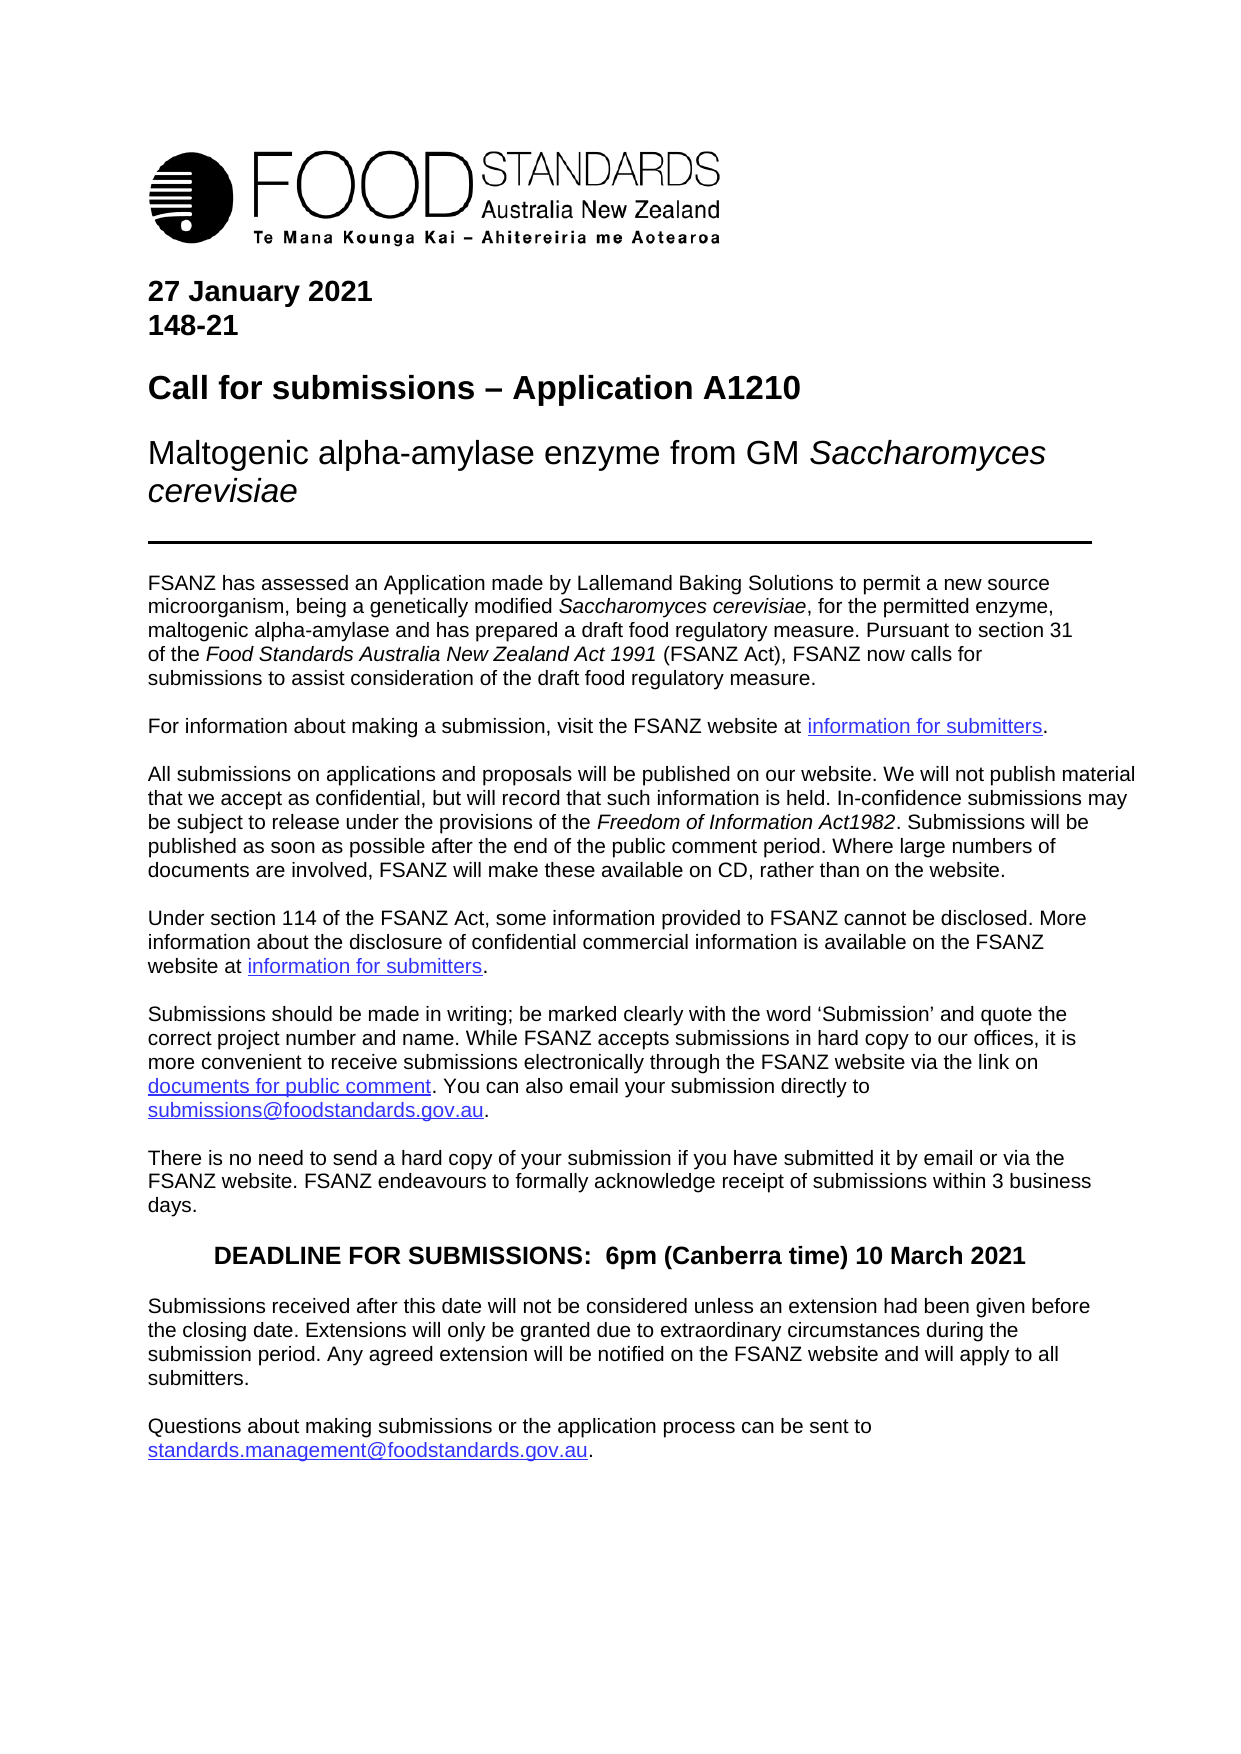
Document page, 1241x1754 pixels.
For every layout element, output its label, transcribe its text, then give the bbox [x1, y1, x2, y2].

text Submissions received after this date will not be considered unless an extension had been given before the closing date. Extensions will only be granted due to extraordinary circumstances during the submission period. Any agreed extension will be notified on the FSANZ website and will apply to all submitters. [148, 1294, 1092, 1390]
title Maltogenic alpha-amylase enzyme from GM Saccharomyces cerevisiae [148, 433, 1092, 509]
title Call for submissions – Application A1210 [148, 368, 1092, 406]
text Submissions should be made in writing; be marked clearly with the word ‘Submission’ and quote the correct project number and name. While FSANZ accepts submissions in hard copy to our offices, it is more convenient to receive submissions electronically through the FSANZ website via the link on documents for public comment. You can also email your submission directly to submissions@foodstandards.gov.au. [148, 1002, 1092, 1121]
text Questions about making submissions or the application process can be sent to standards.management@foodstandards.gov.au. [148, 1414, 1092, 1462]
text For information about making a submission, visit the FSANZ website at information for submitters. [148, 714, 1092, 738]
text Under section 114 of the FSANZ Act, some information provided to FSANZ cannot be disclosed. More information about the disclosure of confidential commercial information is available on the FSANZ website at information for submitters. [148, 906, 1092, 978]
text 27 January 2021 [148, 274, 1092, 308]
text FSANZ has assessed an Application made by Lallemand Baking Solutions to permit a new source microorganism, being a genetically modified Saccharomyces cerevisiae, for the permitted enzyme, maltogenic alpha-amylase and has prepared a draft food regulatory measure. Pursuant to section 31 of the Food Standards Australia New Zealand Act 1991 (FSANZ Act), FSANZ now calls for submissions to assist consideration of the draft food regulatory measure. [148, 570, 1092, 690]
text 148-21 [148, 308, 1092, 342]
text There is no need to send a hard copy of your submission if you have submitted it by email or via the FSANZ website. FSANZ endeavours to formally acknowledge receipt of submissions within 3 business days. [148, 1145, 1092, 1217]
picture [147, 147, 720, 249]
text All submissions on applications and proposals will be published on our website. We will not publish material that we accept as confidential, but will record that such information is held. In-confidence submissions may be subject to release under the provisions of the Freedom of Information Act1982. Submissions will be published as soon as possible after the end of the public comment period. Where large numbers of documents are involved, FSANZ will make these available on CD, rather than on the website. [148, 762, 1137, 882]
text DEADLINE FOR SUBMISSIONS: 6pm (Canberra time) 10 March 2021 [148, 1241, 1092, 1270]
